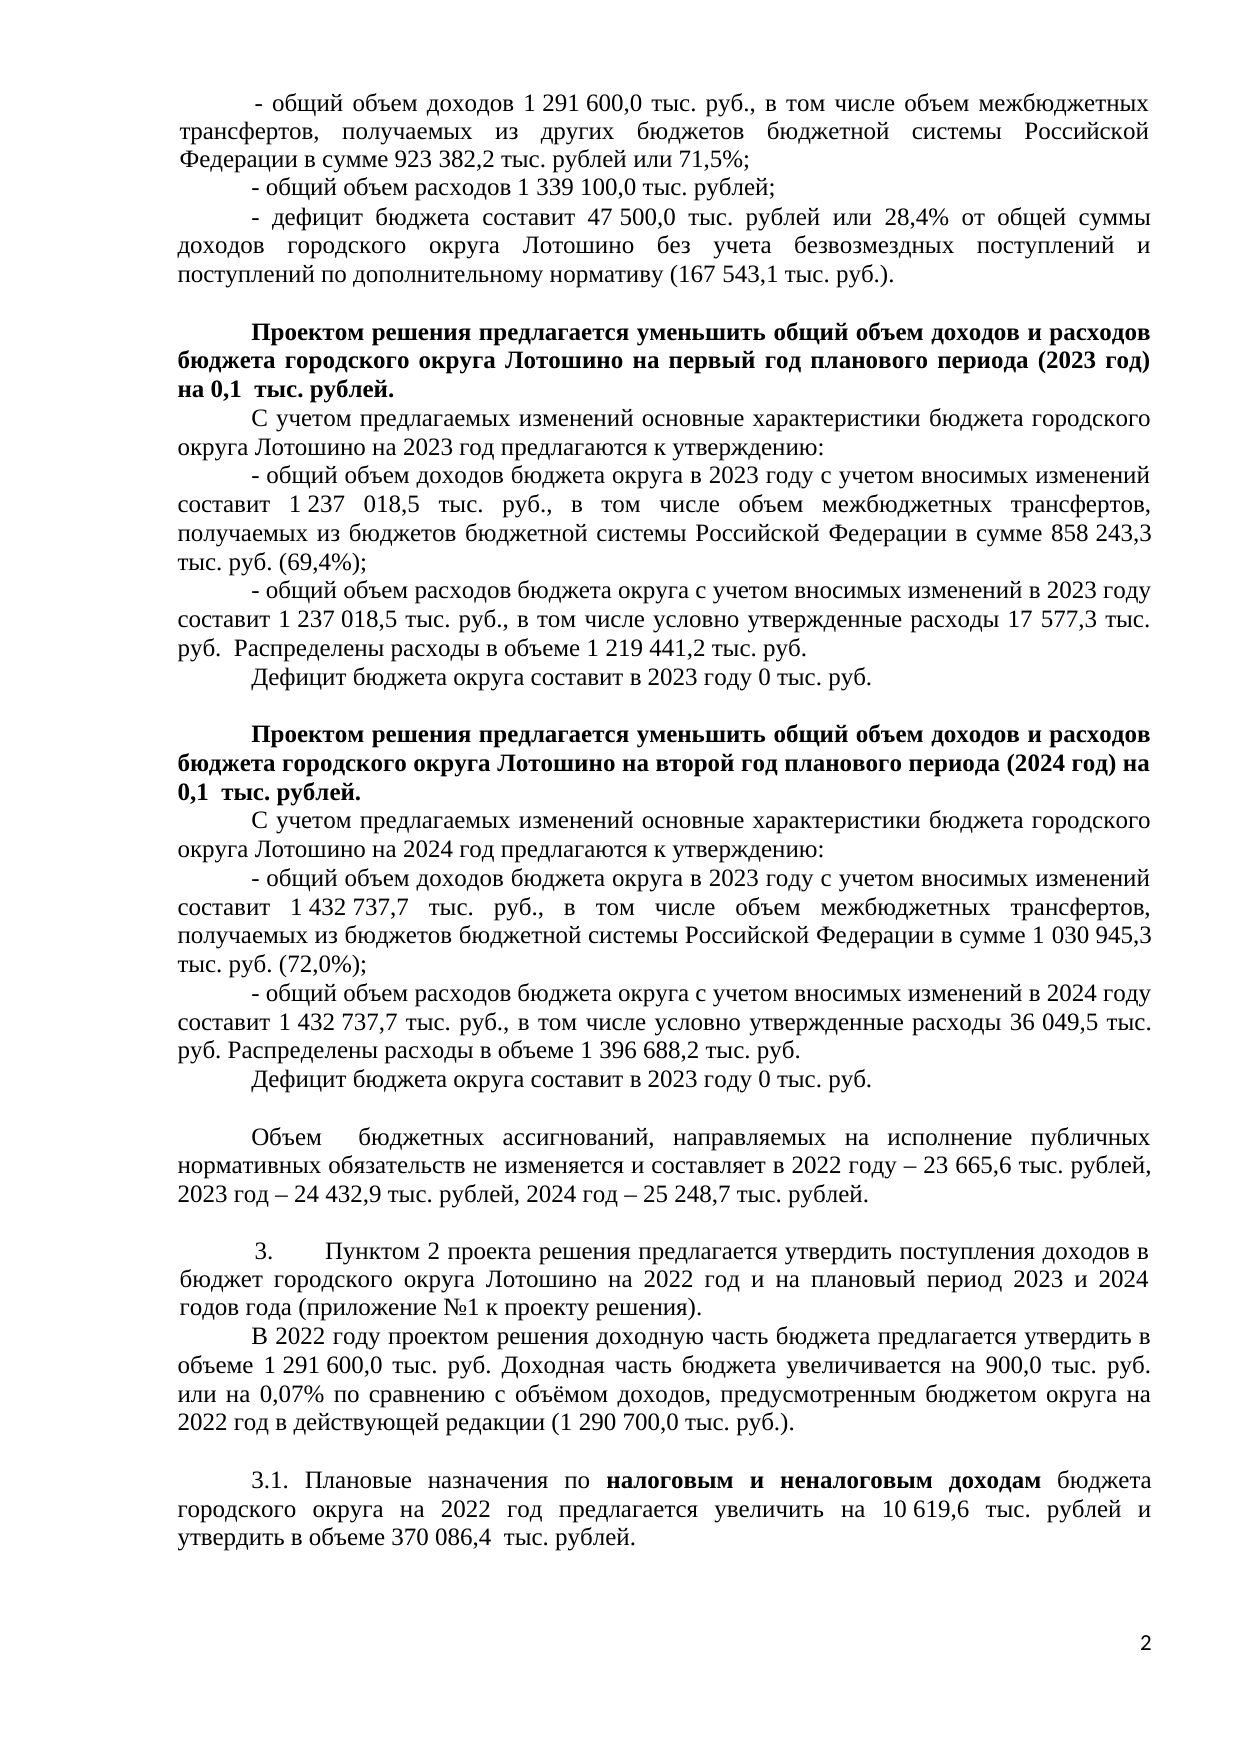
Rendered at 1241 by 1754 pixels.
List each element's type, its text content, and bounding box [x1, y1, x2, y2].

text Дефицит бюджета округа составит в 2023 году 0 тыс. руб. [177, 662, 1152, 690]
text В 2022 году проектом решения доходную часть бюджета предлагается утвердить в объеме 1 291 600,0 тыс. руб. Доходная часть бюджета увеличивается на 900,0 тыс. руб. или на 0,07% по сравнению с объёмом доходов, предусмотренным бюджетом округа на 2022 год в действующей редакции (1 290 700,0 тыс. руб.). [177, 1321, 1152, 1436]
text - дефицит бюджета составит 47 500,0 тыс. рублей или 28,4% от общей суммы доходов городского округа Лотошино без учета безвозмездных поступлений и поступлений по дополнительному нормативу (167 543,1 тыс. руб.). [177, 202, 1152, 288]
text - общий объем доходов 1 291 600,0 тыс. руб., в том числе объем межбюджетных трансфертов, получаемых из других бюджетов бюджетной системы Российской Федерации в сумме 923 382,2 тыс. рублей или 71,5%; [179, 89, 1149, 173]
list Пунктом 2 проекта решения предлагается утвердить поступления доходов в бюджет городского округа Лотошино на 2022 год и на плановый период 2023 и 2024 годов года (приложение №1 к проекту решения). [179, 1237, 1149, 1321]
text С учетом предлагаемых изменений основные характеристики бюджета городского округа Лотошино на 2023 год предлагаются к утверждению: [177, 403, 1152, 460]
text Проектом решения предлагается уменьшить общий объем доходов и расходов бюджета городского округа Лотошино на первый год планового периода (2023 год) на 0,1 тыс. рублей. [177, 317, 1152, 403]
text Проектом решения предлагается уменьшить общий объем доходов и расходов бюджета городского округа Лотошино на второй год планового периода (2024 год) на 0,1 тыс. рублей. [177, 719, 1152, 805]
list Объем бюджетных ассигнований, направляемых на исполнение публичных нормативных обязательств не изменяется и составляет в 2022 году – 23 665,6 тыс. рублей, 2023 год – 24 432,9 тыс. рублей, 2024 год – 25 248,7 тыс. рублей. [177, 1122, 1152, 1208]
text - общий объем доходов бюджета округа в 2023 году с учетом вносимых изменений составит 1 237 018,5 тыс. руб., в том числе объем межбюджетных трансфертов, получаемых из бюджетов бюджетной системы Российской Федерации в сумме 858 243,3 тыс. руб. (69,4%); [177, 460, 1152, 575]
text - общий объем расходов 1 339 100,0 тыс. рублей; [251, 173, 1152, 202]
text - общий объем расходов бюджета округа с учетом вносимых изменений в 2023 году составит 1 237 018,5 тыс. руб., в том числе условно утвержденные расходы 17 577,3 тыс. руб. Распределены расходы в объеме 1 219 441,2 тыс. руб. [177, 575, 1152, 662]
text С учетом предлагаемых изменений основные характеристики бюджета городского округа Лотошино на 2024 год предлагаются к утверждению: [177, 805, 1152, 863]
text - общий объем доходов бюджета округа в 2023 году с учетом вносимых изменений составит 1 432 737,7 тыс. руб., в том числе объем межбюджетных трансфертов, получаемых из бюджетов бюджетной системы Российской Федерации в сумме 1 030 945,3 тыс. руб. (72,0%); [177, 863, 1152, 978]
text Дефицит бюджета округа составит в 2023 году 0 тыс. руб. [177, 1064, 1152, 1093]
text - общий объем расходов бюджета округа с учетом вносимых изменений в 2024 году составит 1 432 737,7 тыс. руб., в том числе условно утвержденные расходы 36 049,5 тыс. руб. Распределены расходы в объеме 1 396 688,2 тыс. руб. [177, 978, 1152, 1064]
text 3.1. Плановые назначения по налоговым и неналоговым доходам бюджета городского округа на 2022 год предлагается увеличить на 10 619,6 тыс. рублей и утвердить в объеме 370 086,4 тыс. рублей. [177, 1465, 1152, 1551]
